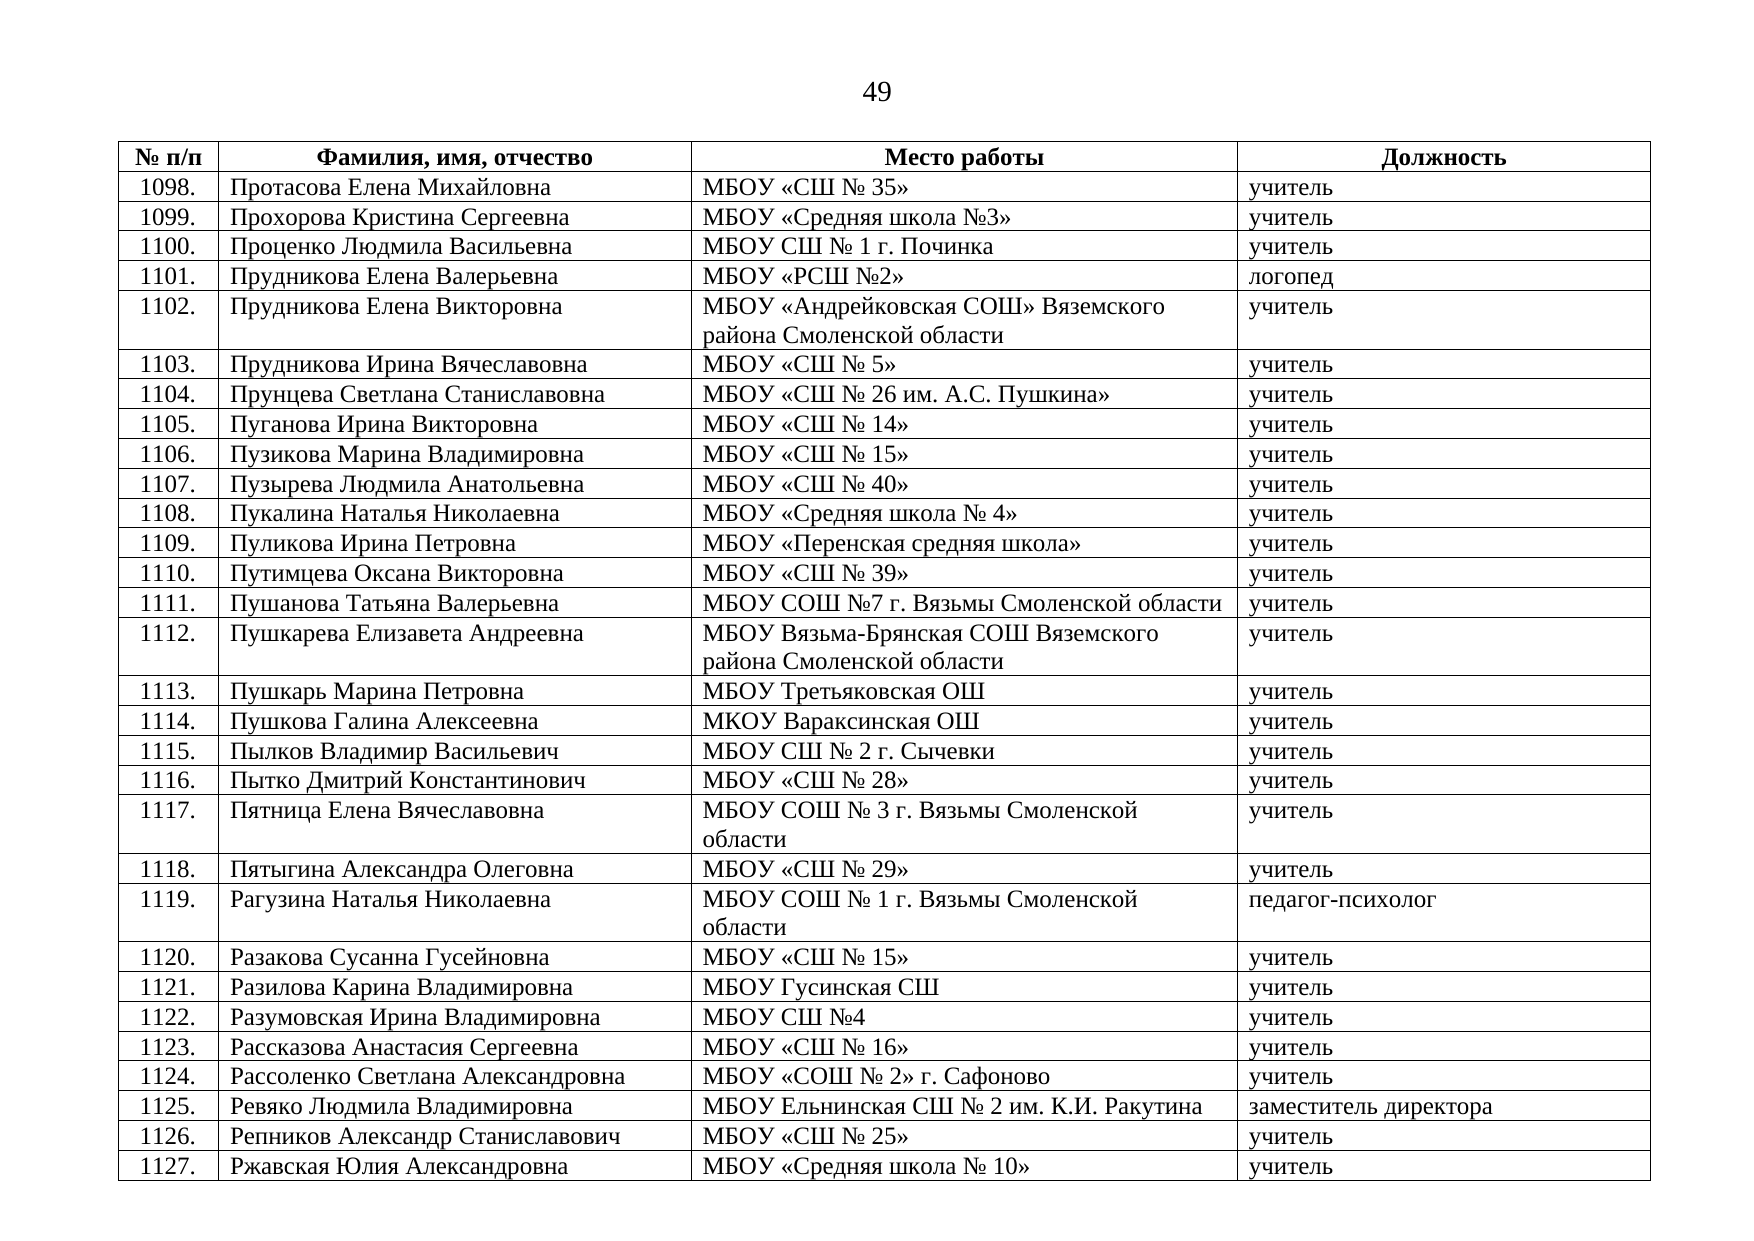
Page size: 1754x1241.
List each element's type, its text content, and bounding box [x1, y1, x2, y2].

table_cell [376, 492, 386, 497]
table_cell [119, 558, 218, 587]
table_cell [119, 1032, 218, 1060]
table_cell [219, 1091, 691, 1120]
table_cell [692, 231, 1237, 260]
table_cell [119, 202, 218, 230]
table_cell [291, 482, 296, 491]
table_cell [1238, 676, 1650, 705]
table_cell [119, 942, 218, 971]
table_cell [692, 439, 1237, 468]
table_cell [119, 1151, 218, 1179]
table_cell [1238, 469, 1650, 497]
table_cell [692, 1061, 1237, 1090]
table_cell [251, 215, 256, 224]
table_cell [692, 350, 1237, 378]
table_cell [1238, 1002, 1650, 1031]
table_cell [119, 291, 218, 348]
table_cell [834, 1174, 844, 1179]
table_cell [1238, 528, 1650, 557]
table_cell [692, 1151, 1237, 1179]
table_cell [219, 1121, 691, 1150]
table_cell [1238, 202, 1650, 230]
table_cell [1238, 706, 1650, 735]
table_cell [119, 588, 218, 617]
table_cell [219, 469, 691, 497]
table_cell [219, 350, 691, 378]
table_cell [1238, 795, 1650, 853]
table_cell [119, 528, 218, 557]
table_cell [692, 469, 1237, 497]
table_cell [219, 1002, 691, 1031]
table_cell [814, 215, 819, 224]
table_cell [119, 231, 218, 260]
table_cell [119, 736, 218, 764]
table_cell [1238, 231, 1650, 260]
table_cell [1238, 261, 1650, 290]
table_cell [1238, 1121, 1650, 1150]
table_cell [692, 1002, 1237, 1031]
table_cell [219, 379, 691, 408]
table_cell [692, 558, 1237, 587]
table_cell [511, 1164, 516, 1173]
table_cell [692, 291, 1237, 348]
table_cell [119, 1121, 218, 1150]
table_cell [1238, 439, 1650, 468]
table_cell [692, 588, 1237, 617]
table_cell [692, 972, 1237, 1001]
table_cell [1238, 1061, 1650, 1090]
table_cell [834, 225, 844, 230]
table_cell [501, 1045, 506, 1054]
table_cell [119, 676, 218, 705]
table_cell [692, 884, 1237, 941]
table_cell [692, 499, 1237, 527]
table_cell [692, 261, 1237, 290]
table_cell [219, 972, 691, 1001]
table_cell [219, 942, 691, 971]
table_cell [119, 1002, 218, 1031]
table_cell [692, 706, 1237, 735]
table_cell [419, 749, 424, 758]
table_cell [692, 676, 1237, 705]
table_header Фамилия, имя, отчество [219, 142, 691, 171]
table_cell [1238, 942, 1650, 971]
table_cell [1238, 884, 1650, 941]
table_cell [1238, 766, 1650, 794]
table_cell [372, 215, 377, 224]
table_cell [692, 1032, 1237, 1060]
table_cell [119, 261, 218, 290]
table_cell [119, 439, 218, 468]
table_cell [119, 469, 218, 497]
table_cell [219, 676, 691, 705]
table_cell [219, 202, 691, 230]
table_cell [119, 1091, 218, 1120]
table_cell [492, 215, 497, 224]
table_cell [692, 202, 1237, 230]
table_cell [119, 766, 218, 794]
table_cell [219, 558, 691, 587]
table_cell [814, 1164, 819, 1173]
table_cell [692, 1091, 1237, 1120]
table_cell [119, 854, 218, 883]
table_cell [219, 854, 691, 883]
table_header Должность [1238, 142, 1650, 171]
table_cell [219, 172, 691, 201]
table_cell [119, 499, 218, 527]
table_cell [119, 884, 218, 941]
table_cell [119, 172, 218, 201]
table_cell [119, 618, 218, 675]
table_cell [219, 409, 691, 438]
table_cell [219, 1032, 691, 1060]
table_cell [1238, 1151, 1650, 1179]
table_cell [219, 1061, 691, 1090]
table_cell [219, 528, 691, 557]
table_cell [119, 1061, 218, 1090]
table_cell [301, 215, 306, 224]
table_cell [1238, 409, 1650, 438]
table_header Место работы [692, 142, 1237, 171]
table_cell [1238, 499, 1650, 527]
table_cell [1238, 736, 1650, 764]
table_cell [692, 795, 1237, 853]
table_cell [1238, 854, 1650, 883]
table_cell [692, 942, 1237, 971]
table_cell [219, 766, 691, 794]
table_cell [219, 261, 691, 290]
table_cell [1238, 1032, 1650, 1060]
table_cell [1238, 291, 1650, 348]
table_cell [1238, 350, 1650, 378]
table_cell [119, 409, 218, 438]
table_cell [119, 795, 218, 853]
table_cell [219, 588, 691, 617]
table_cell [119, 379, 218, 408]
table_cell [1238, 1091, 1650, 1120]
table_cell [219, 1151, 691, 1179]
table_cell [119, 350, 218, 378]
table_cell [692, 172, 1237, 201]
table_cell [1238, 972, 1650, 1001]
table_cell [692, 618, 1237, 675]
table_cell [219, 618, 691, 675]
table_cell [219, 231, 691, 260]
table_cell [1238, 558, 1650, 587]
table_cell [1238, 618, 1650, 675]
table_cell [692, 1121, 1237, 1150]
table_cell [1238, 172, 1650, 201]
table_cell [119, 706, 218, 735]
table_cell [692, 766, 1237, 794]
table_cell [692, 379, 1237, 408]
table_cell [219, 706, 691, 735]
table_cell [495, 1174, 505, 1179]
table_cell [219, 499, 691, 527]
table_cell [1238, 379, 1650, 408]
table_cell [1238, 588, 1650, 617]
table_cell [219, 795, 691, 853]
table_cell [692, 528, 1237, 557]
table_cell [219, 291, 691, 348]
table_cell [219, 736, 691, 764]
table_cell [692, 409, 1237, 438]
table_header № п/п [119, 142, 218, 171]
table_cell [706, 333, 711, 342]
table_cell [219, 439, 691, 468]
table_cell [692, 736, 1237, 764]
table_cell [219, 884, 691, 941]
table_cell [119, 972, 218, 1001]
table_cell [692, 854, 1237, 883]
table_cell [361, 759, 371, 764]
